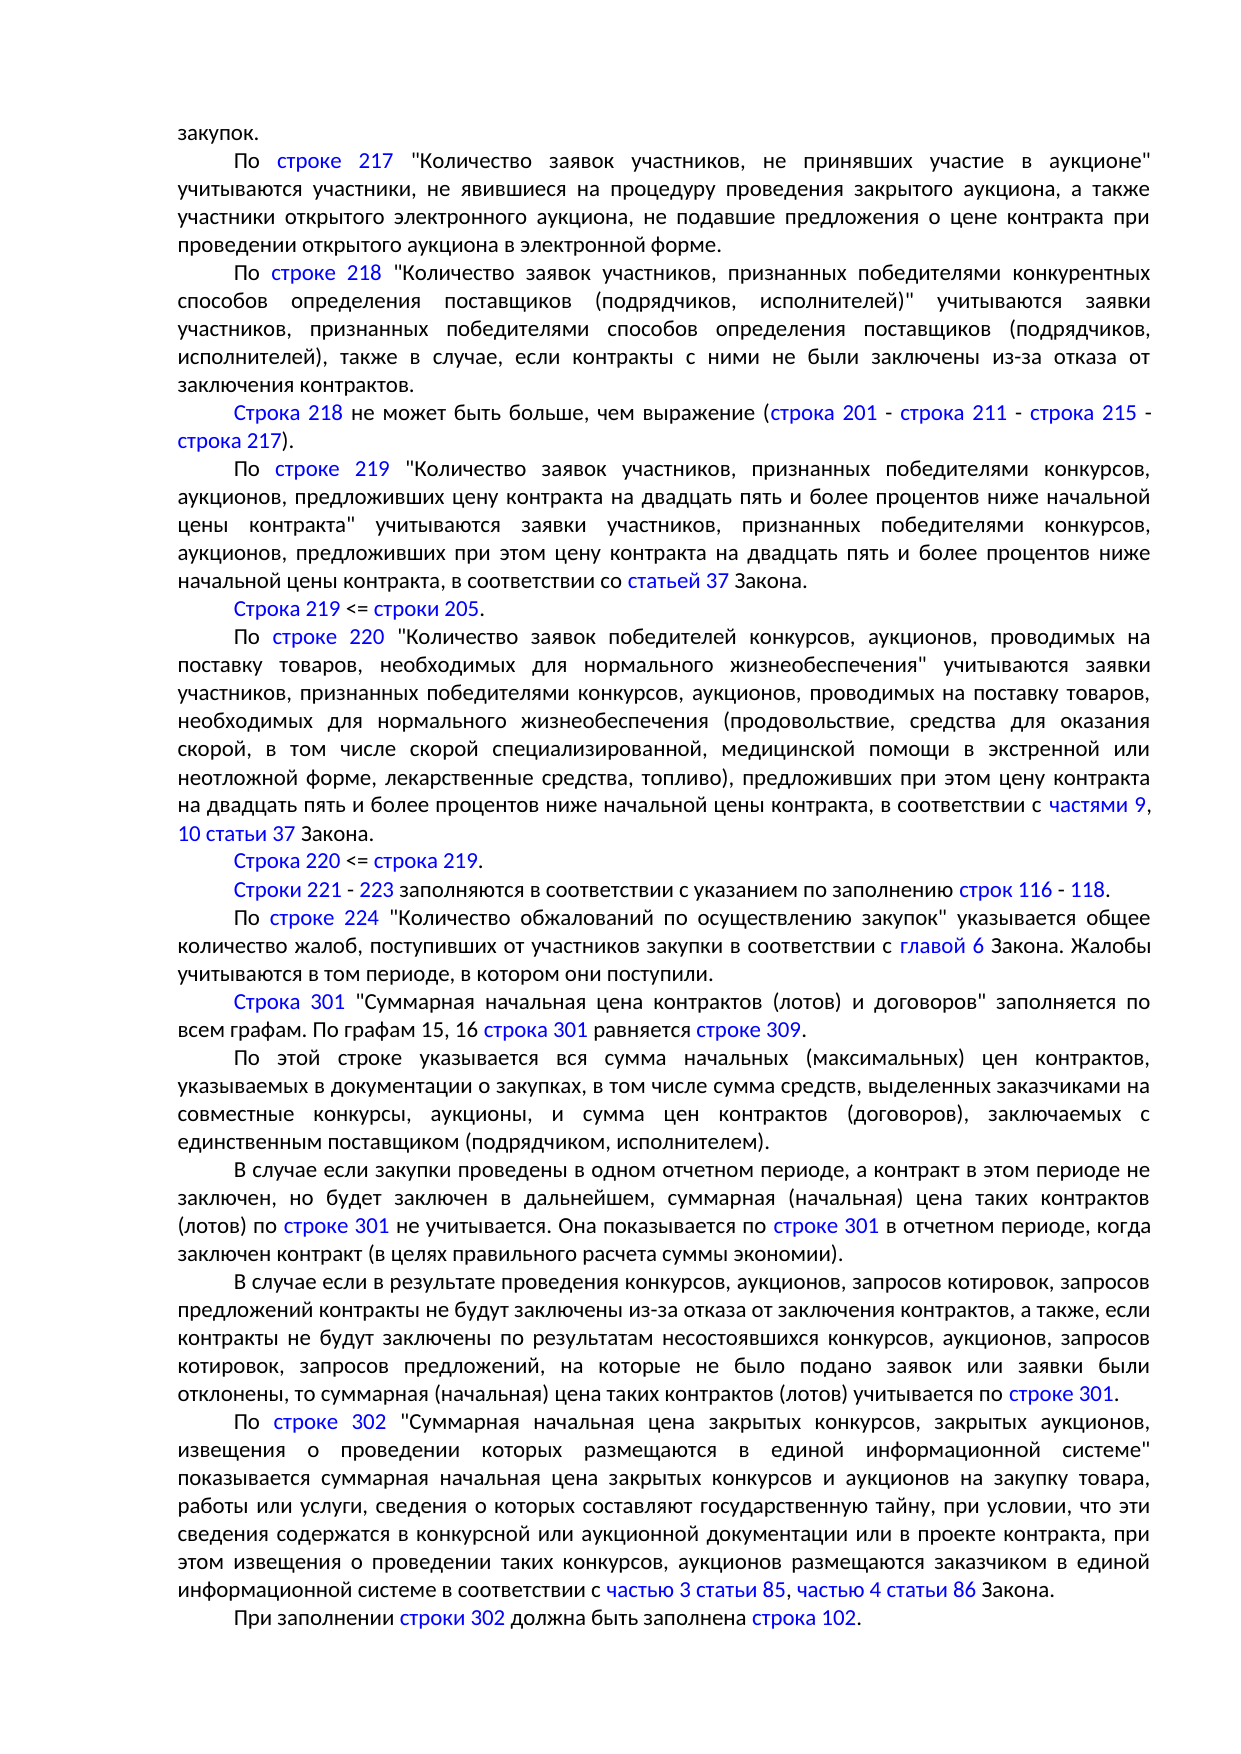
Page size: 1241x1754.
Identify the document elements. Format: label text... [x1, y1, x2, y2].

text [177, 118, 1152, 146]
text Строка 219 <= строки 205. [177, 594, 1152, 622]
text В случае если закупки проведены в одном отчетном периоде, а контракт в этом периоде не заключен, но будет заключен в дальнейшем, суммарная (начальная) цена таких контрактов (лотов) по строке 301 не учитывается. Она показывается по строке 301 в отчетном периоде, когда заключен контракт (в целях правильного расчета суммы экономии). [177, 1155, 1152, 1267]
text По этой строке указывается вся сумма начальных (максимальных) цен контрактов, указываемых в документации о закупках, в том числе сумма средств, выделенных заказчиками на совместные конкурсы, аукционы, и сумма цен контрактов (договоров), заключаемых с единственным поставщиком (подрядчиком, исполнителем). [177, 1043, 1152, 1155]
text По строке 217 "Количество заявок участников, не принявших участие в аукционе" учитываются участники, не явившиеся на процедуру проведения закрытого аукциона, а также участники открытого электронного аукциона, не подавшие предложения о цене контракта при проведении открытого аукциона в электронной форме. [177, 146, 1152, 258]
text По строке 219 "Количество заявок участников, признанных победителями конкурсов, аукционов, предложивших цену контракта на двадцать пять и более процентов ниже начальной цены контракта" учитываются заявки участников, признанных победителями конкурсов, аукционов, предложивших при этом цену контракта на двадцать пять и более процентов ниже начальной цены контракта, в соответствии со статьей 37 Закона. [177, 454, 1152, 594]
text По строке 218 "Количество заявок участников, признанных победителями конкурентных способов определения поставщиков (подрядчиков, исполнителей)" учитываются заявки участников, признанных победителями способов определения поставщиков (подрядчиков, исполнителей), также в случае, если контракты с ними не были заключены из-за отказа от заключения контрактов. [177, 258, 1152, 398]
text По строке 224 "Количество обжалований по осуществлению закупок" указывается общее количество жалоб, поступивших от участников закупки в соответствии с главой 6 Закона. Жалобы учитываются в том периоде, в котором они поступили. [177, 903, 1152, 987]
text Строка 220 <= строка 219. [177, 847, 1152, 875]
text Строка 301 "Суммарная начальная цена контрактов (лотов) и договоров" заполняется по всем графам. По графам 15, 16 строка 301 равняется строке 309. [177, 987, 1152, 1043]
text В случае если в результате проведения конкурсов, аукционов, запросов котировок, запросов предложений контракты не будут заключены из-за отказа от заключения контрактов, а также, если контракты не будут заключены по результатам несостоявшихся конкурсов, аукционов, запросов котировок, запросов предложений, на которые не было подано заявок или заявки были отклонены, то суммарная (начальная) цена таких контрактов (лотов) учитывается по строке 301. [177, 1267, 1152, 1407]
text При заполнении строки 302 должна быть заполнена строка 102. [177, 1603, 1152, 1631]
text По строке 220 "Количество заявок победителей конкурсов, аукционов, проводимых на поставку товаров, необходимых для нормального жизнеобеспечения" учитываются заявки участников, признанных победителями конкурсов, аукционов, проводимых на поставку товаров, необходимых для нормального жизнеобеспечения (продовольствие, средства для оказания скорой, в том числе скорой специализированной, медицинской помощи в экстренной или неотложной форме, лекарственные средства, топливо), предложивших при этом цену контракта на двадцать пять и более процентов ниже начальной цены контракта, в соответствии с частями 9, 10 статьи 37 Закона. [177, 622, 1152, 847]
text Строка 218 не может быть больше, чем выражение (строка 201 - строка 211 - строка 215 - строка 217). [177, 398, 1152, 454]
text Строки 221 - 223 заполняются в соответствии с указанием по заполнению строк 116 - 118. [177, 875, 1152, 903]
text По строке 302 "Суммарная начальная цена закрытых конкурсов, закрытых аукционов, извещения о проведении которых размещаются в единой информационной системе" показывается суммарная начальная цена закрытых конкурсов и аукционов на закупку товара, работы или услуги, сведения о которых составляют государственную тайну, при условии, что эти сведения содержатся в конкурсной или аукционной документации или в проекте контракта, при этом извещения о проведении таких конкурсов, аукционов размещаются заказчиком в единой информационной системе в соответствии с частью 3 статьи 85, частью 4 статьи 86 Закона. [177, 1407, 1152, 1603]
